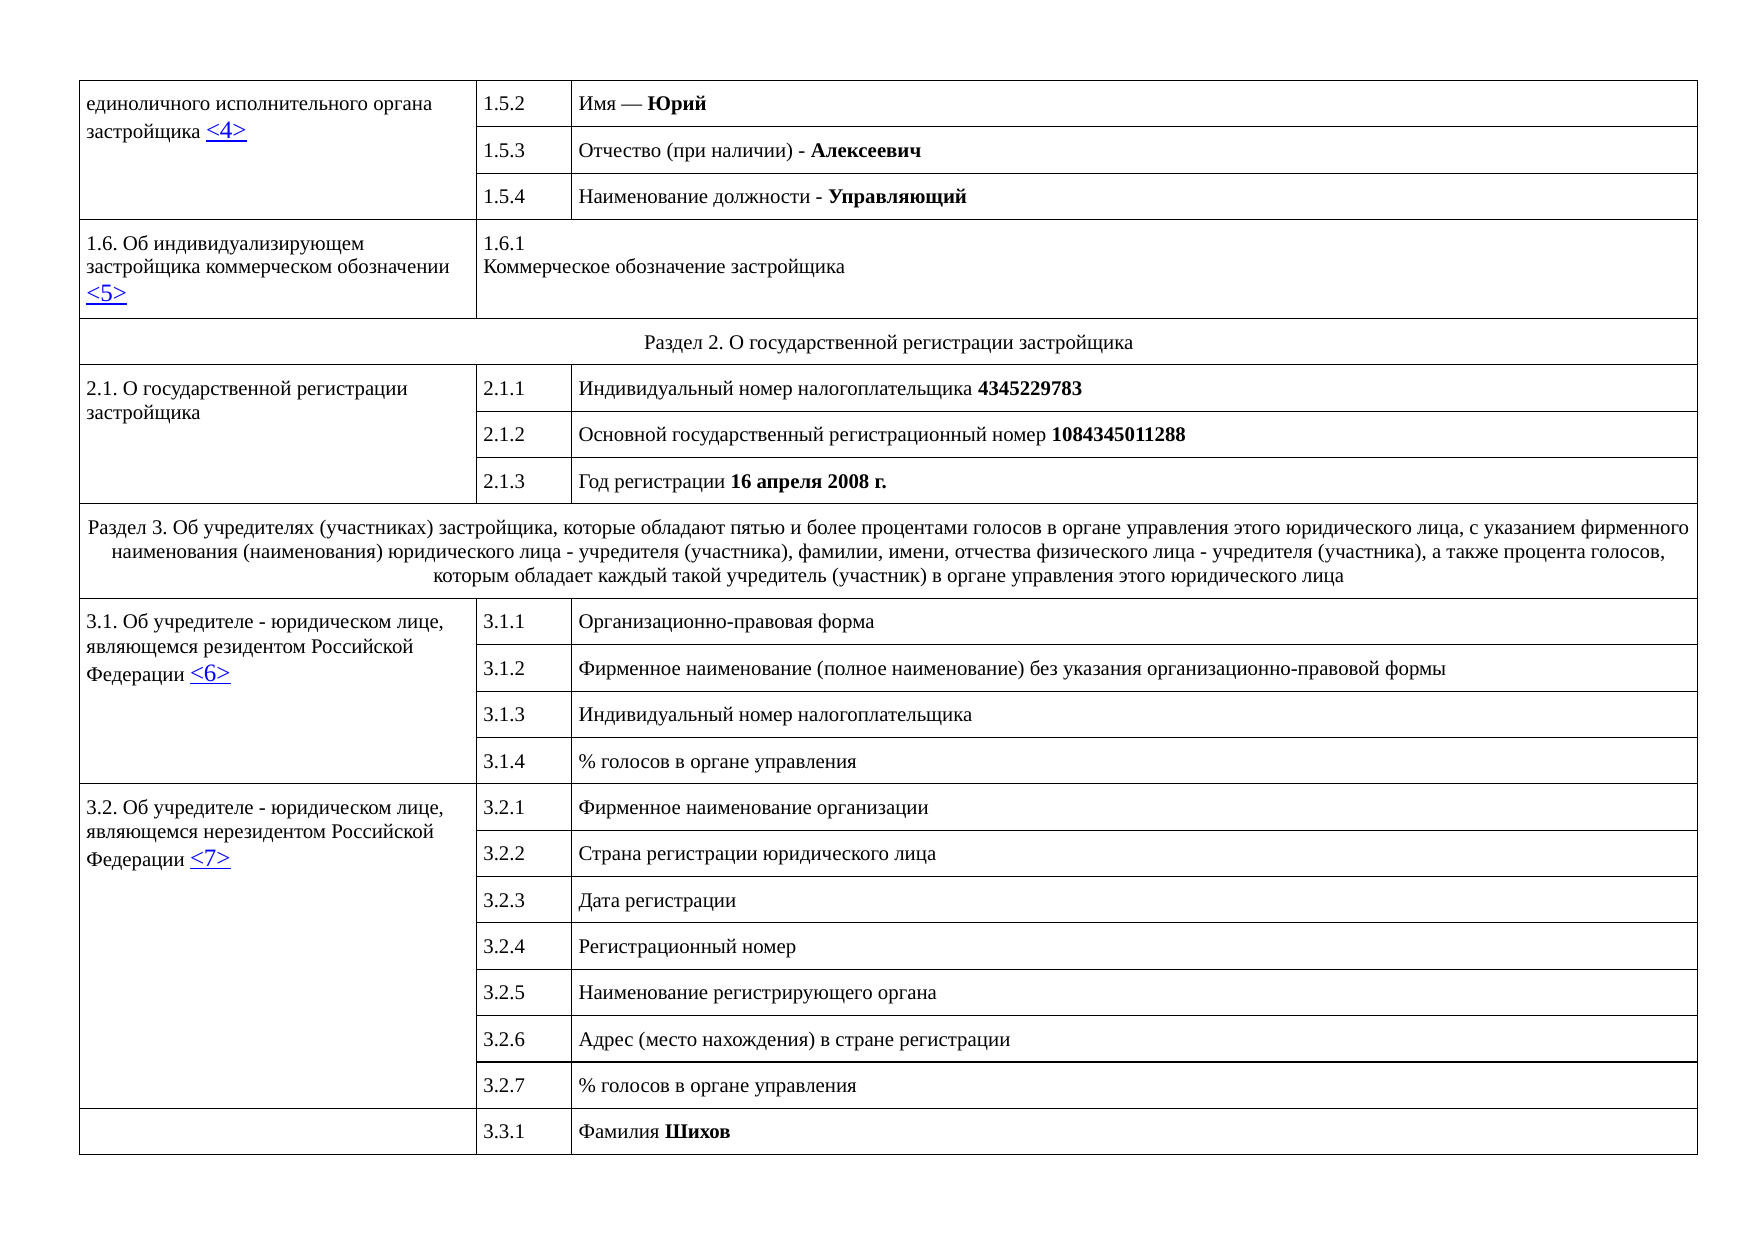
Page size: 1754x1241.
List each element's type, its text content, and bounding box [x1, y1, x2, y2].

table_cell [80, 1109, 476, 1154]
table_cell Фамилия Шихов [572, 1109, 1697, 1154]
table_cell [80, 81, 476, 219]
table_cell 3.1.4 [477, 738, 571, 783]
table_cell Наименование регистрирующего органа [572, 970, 1697, 1015]
table_cell 3.1.1 [477, 599, 571, 644]
table_cell Раздел 3. Об учредителях (участниках) застройщика, которые обладают пятью и более процентами голосов в органе управления этого юридического лица, с указанием фирменного наименования (наименования) юридического лица - учредителя (участника), фамилии, имени, отчества физического лица - учредителя (участника), а также процента голосов, которым обладает каждый такой учредитель (участник) в органе управления этого юридического лица [80, 504, 1697, 598]
table_cell Дата регистрации [572, 877, 1697, 922]
table_cell 2.1.2 [477, 412, 571, 457]
table_cell 2.1.1 [477, 365, 571, 411]
table_cell Индивидуальный номер налогоплательщика 4345229783 [572, 365, 1697, 411]
table_cell Имя — Юрий [572, 81, 1697, 126]
table_cell 2.1.3 [477, 458, 571, 503]
table_cell Фирменное наименование (полное наименование) без указания организационно-правовой формы [572, 645, 1697, 691]
table_cell 3.2. Об учредителе - юридическом лице, являющемся нерезидентом Российской Федерации <7> [80, 784, 476, 1108]
table_cell 3.2.2 [477, 831, 571, 876]
table_cell 3.1. Об учредителе - юридическом лице, являющемся резидентом Российской Федерации <6> [80, 599, 476, 783]
table_cell 3.2.6 [477, 1016, 571, 1061]
table_cell Индивидуальный номер налогоплательщика [572, 692, 1697, 737]
table_cell Адрес (место нахождения) в стране регистрации [572, 1016, 1697, 1061]
table_cell 3.2.1 [477, 784, 571, 829]
table_cell Наименование должности - Управляющий [572, 174, 1697, 219]
table_cell 3.2.5 [477, 970, 571, 1015]
table_cell Фирменное наименование организации [572, 784, 1697, 829]
table_cell 2.1. О государственной регистрации застройщика [80, 365, 476, 503]
table_cell 3.1.2 [477, 645, 571, 691]
table_cell Раздел 2. О государственной регистрации застройщика [80, 319, 1697, 364]
table_cell % голосов в органе управления [572, 1063, 1697, 1108]
table_cell Организационно-правовая форма [572, 599, 1697, 644]
table_cell % голосов в органе управления [572, 738, 1697, 783]
table_cell 1.5.3 [477, 127, 571, 172]
table_cell 3.3.1 [477, 1109, 571, 1154]
table_cell 3.2.3 [477, 877, 571, 922]
table_cell Страна регистрации юридического лица [572, 831, 1697, 876]
table_cell 3.1.3 [477, 692, 571, 737]
table_cell Год регистрации 16 апреля 2008 г. [572, 458, 1697, 503]
table_cell Отчество (при наличии) - Алексеевич [572, 127, 1697, 172]
table_cell Регистрационный номер [572, 923, 1697, 969]
table_cell Основной государственный регистрационный номер 1084345011288 [572, 412, 1697, 457]
table_cell 1.6. Об индивидуализирующем застройщика коммерческом обозначении <5> [80, 220, 476, 318]
table_cell 1.6.1 Коммерческое обозначение застройщика [477, 220, 1697, 318]
table_cell 3.2.7 [477, 1063, 571, 1108]
table_cell 1.5.4 [477, 174, 571, 219]
table_cell 1.5.2 [477, 81, 571, 126]
table_cell 3.2.4 [477, 923, 571, 969]
